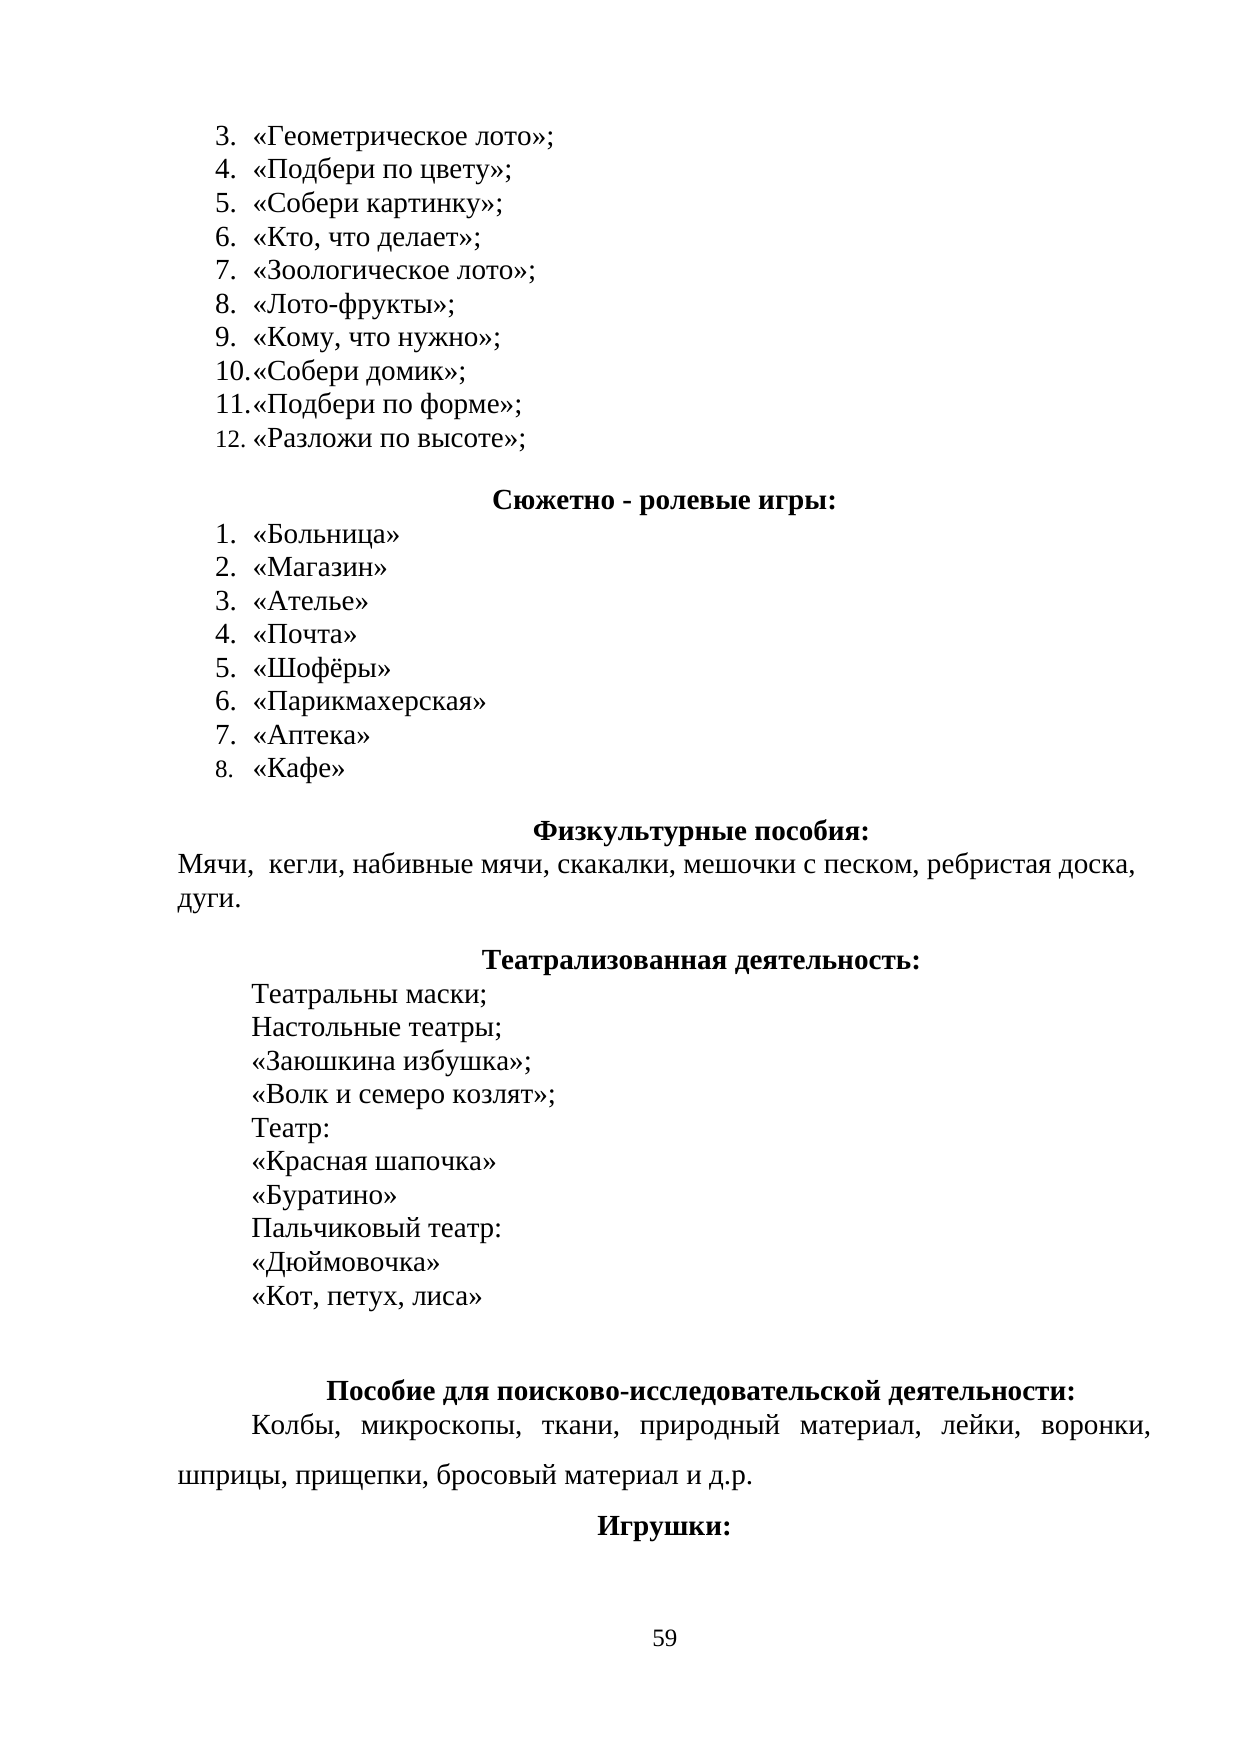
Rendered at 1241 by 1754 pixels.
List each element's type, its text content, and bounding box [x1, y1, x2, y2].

list «Собери домик»; [215, 353, 1152, 386]
list «Кому, что нужно»; [215, 319, 1152, 353]
text Колбы, микроскопы, ткани, природный материал, лейки, воронки, шприцы, прищепки, бросовый материал и д.р. [177, 1407, 1152, 1491]
list «Подбери по цвету»; [215, 152, 1152, 185]
list «Аптека» [215, 717, 1152, 751]
text Сюжетно - ролевые игры: [177, 482, 1152, 516]
list «Разложи по высоте»; [215, 420, 1152, 453]
list «Лото-фрукты»; [215, 286, 1152, 319]
text Игрушки: [177, 1508, 1152, 1541]
text «Дюймовочка» [177, 1244, 1152, 1278]
list «Кафе» [215, 751, 1152, 784]
list «Магазин» [215, 549, 1152, 583]
list «Парикмахерская» [215, 683, 1152, 717]
text «Кот, петух, лиса» [177, 1278, 1152, 1311]
list «Кто, что делает»; [215, 219, 1152, 252]
list «Зоологическое лото»; [215, 252, 1152, 286]
text Театральны маски; [177, 976, 1152, 1009]
text Пальчиковый театр: [177, 1211, 1152, 1244]
list «Шофёры» [215, 650, 1152, 683]
text Театрализованная деятельность: [177, 942, 1152, 976]
text «Красная шапочка» [177, 1143, 1152, 1177]
list «Почта» [215, 616, 1152, 650]
text «Буратино» [177, 1177, 1152, 1211]
text «Заюшкина избушка»; [177, 1043, 1152, 1076]
text Пособие для поисково-исследовательской деятельности: [177, 1373, 1152, 1407]
list «Геометрическое лото»; [215, 118, 1152, 152]
text Мячи, кегли, набивные мячи, скакалки, мешочки с песком, ребристая доска, дуги. [177, 846, 1152, 913]
text Настольные театры; [177, 1009, 1152, 1043]
list «Больница» [215, 516, 1152, 549]
text «Волк и семеро козлят»; [177, 1076, 1152, 1110]
text Физкультурные пособия: [177, 813, 1152, 846]
list «Собери картинку»; [215, 185, 1152, 219]
list «Подбери по форме»; [215, 386, 1152, 420]
list «Ателье» [215, 583, 1152, 616]
text Театр: [177, 1110, 1152, 1143]
